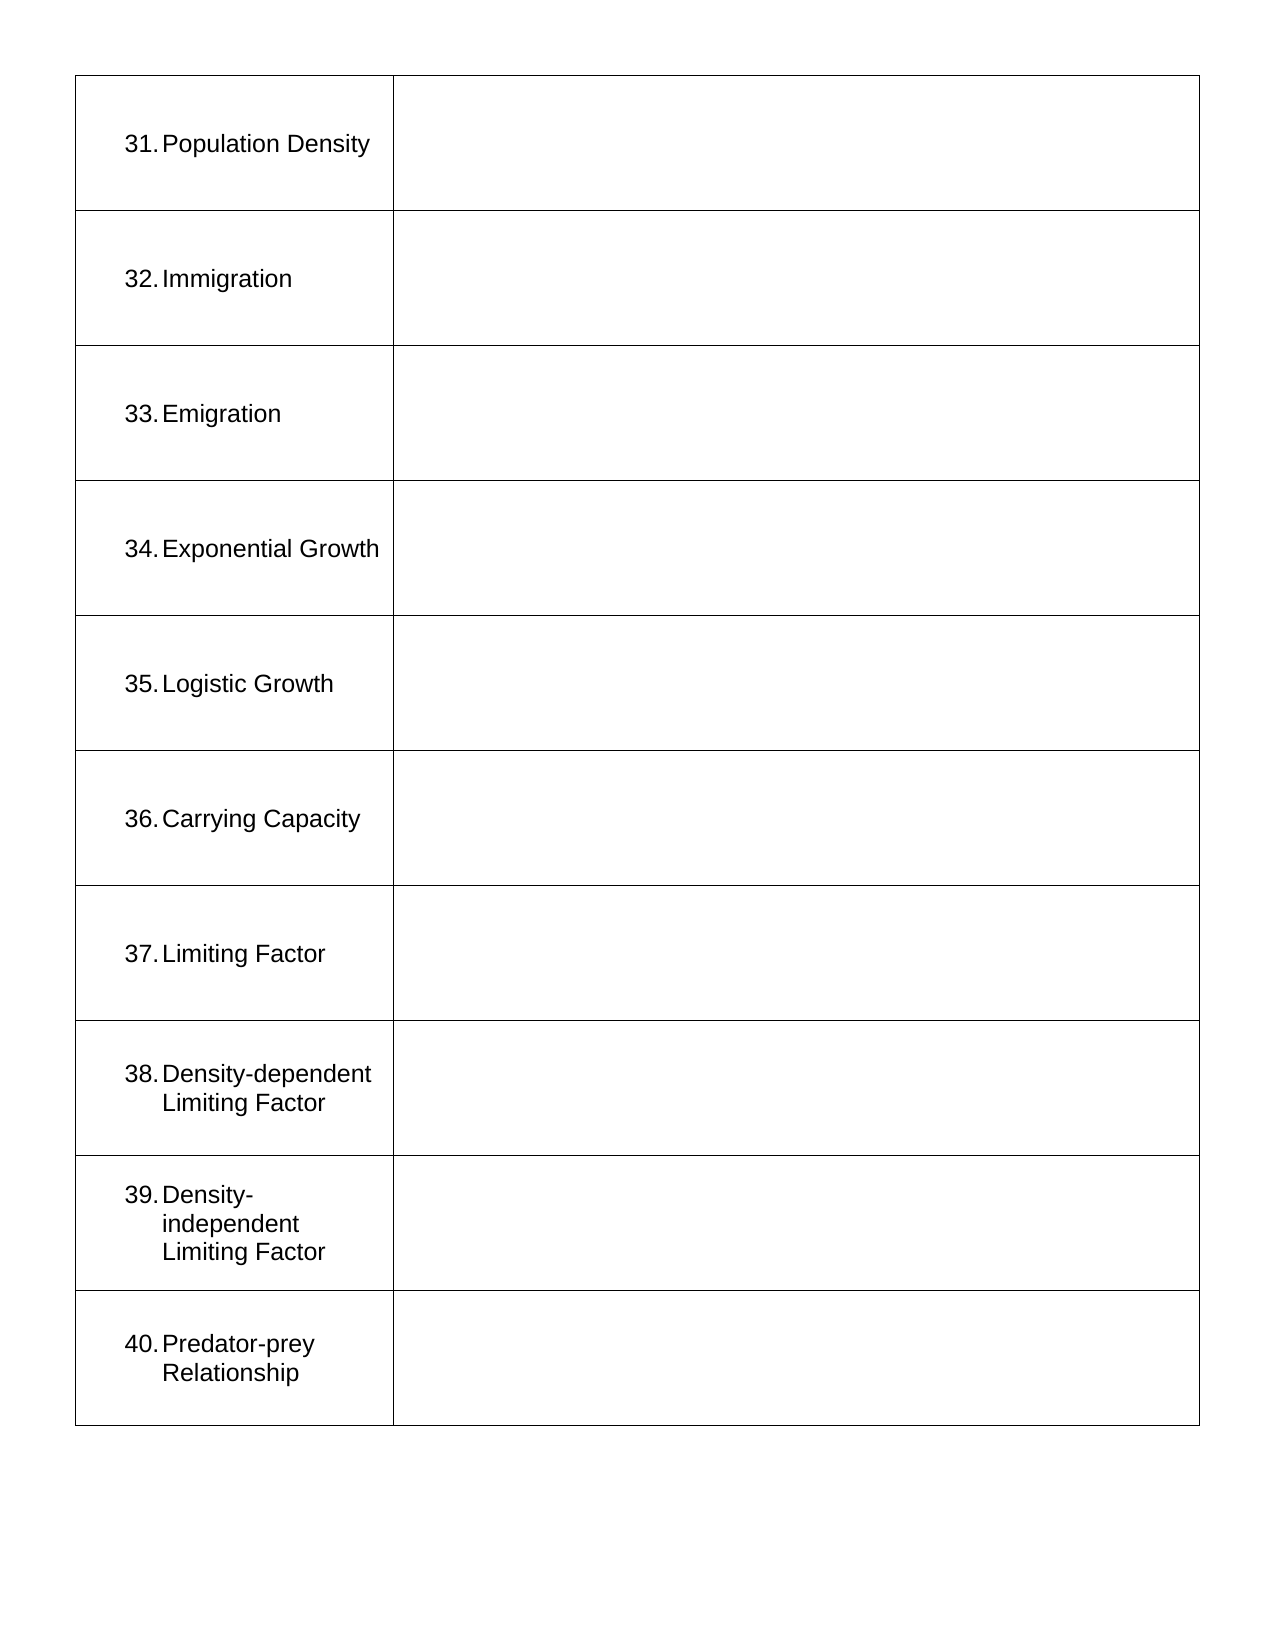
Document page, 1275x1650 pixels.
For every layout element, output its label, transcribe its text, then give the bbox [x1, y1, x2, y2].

table_cell Emigration [76, 346, 393, 480]
table_cell [394, 1291, 1199, 1425]
table_cell [394, 211, 1199, 345]
table_header Population Density [76, 76, 393, 210]
table_cell [394, 616, 1199, 750]
table_cell Limiting Factor [76, 886, 393, 1020]
table_cell Immigration [76, 211, 393, 345]
table_cell Density-independent Limiting Factor [76, 1156, 393, 1290]
table_cell Density-dependent Limiting Factor [76, 1021, 393, 1155]
table_cell Exponential Growth [76, 481, 393, 615]
table_cell [394, 1021, 1199, 1155]
table_cell Carrying Capacity [76, 751, 393, 885]
table_cell [394, 886, 1199, 1020]
table_header [394, 76, 1199, 210]
table_cell [394, 346, 1199, 480]
table_cell Logistic Growth [76, 616, 393, 750]
table_cell Predator-prey Relationship [76, 1291, 393, 1425]
table_cell [394, 1156, 1199, 1290]
table_cell [394, 481, 1199, 615]
table_cell [394, 751, 1199, 885]
